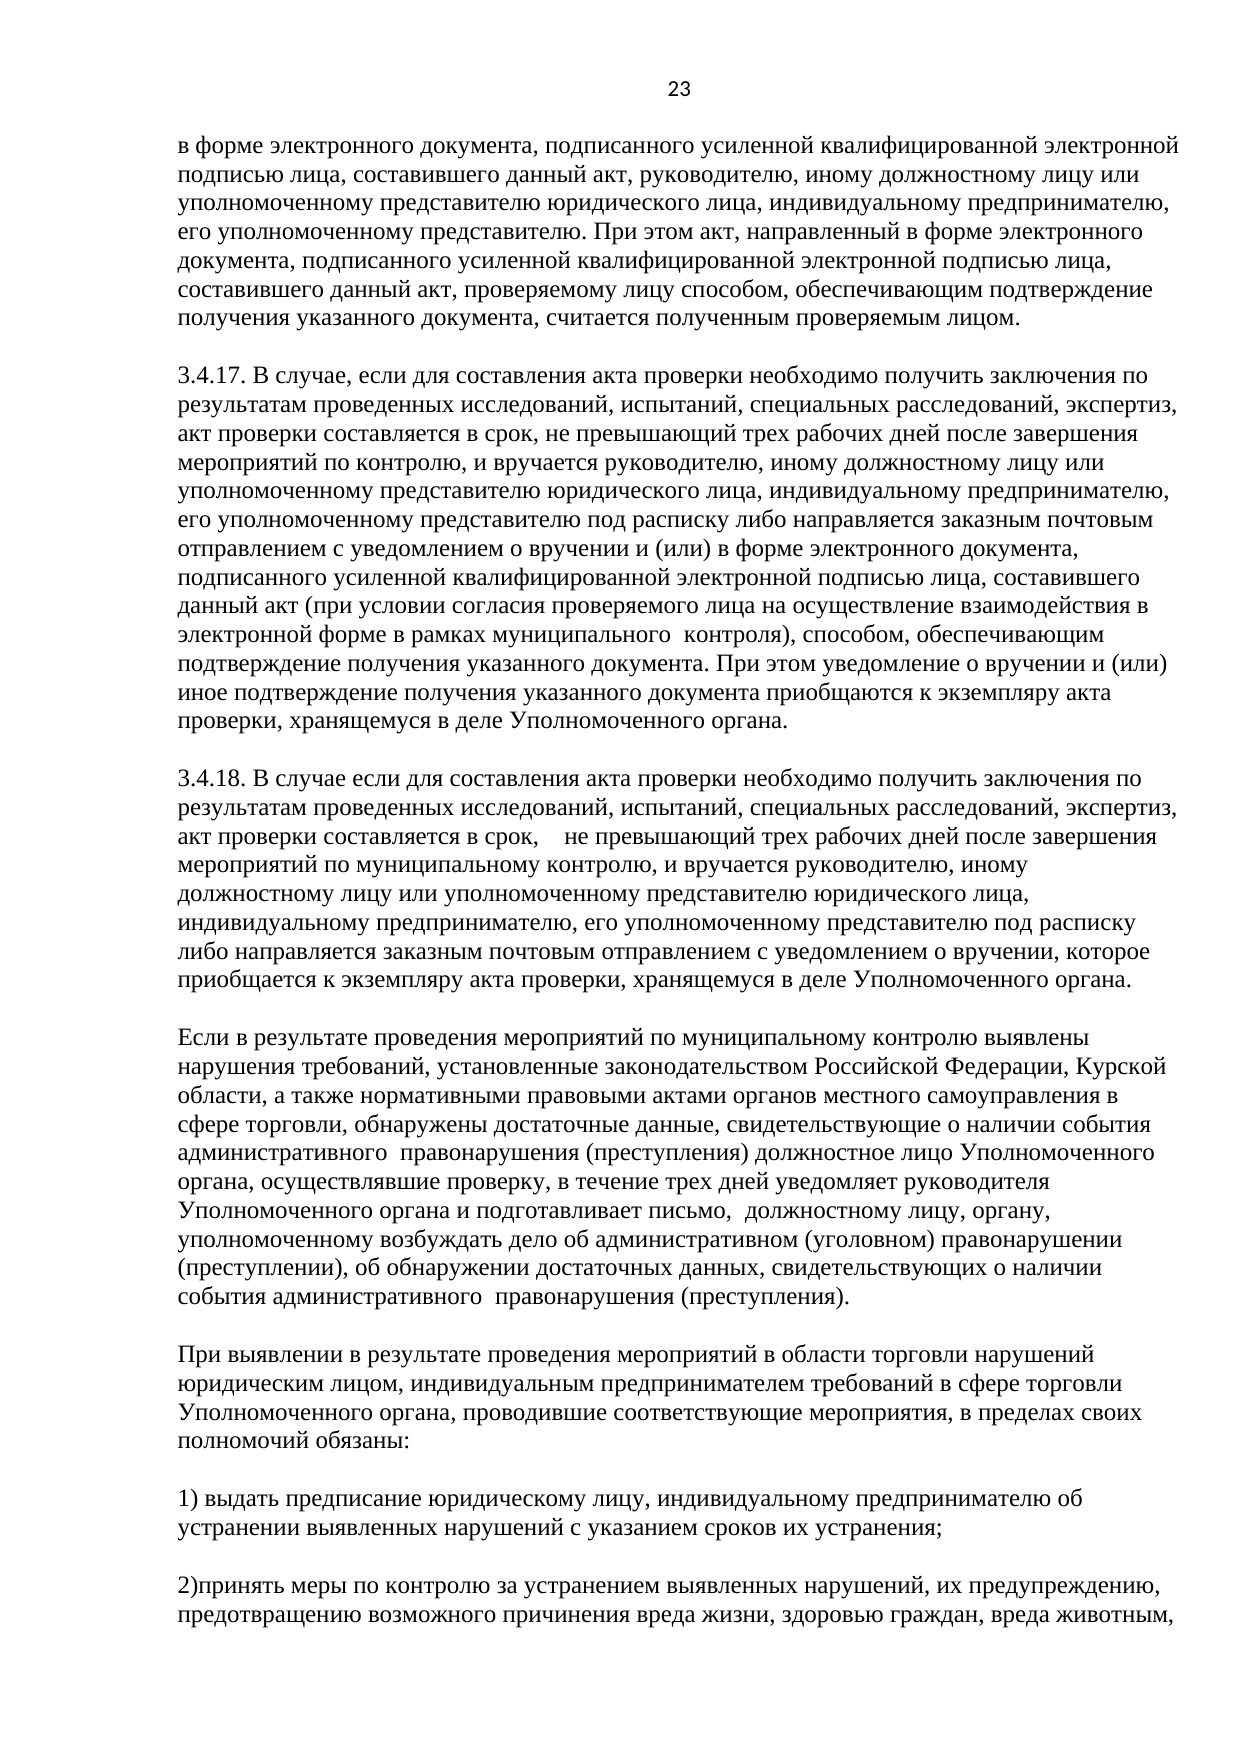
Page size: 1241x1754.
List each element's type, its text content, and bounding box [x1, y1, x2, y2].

text При выявлении в результате проведения мероприятий в области торговли нарушений юридическим лицом, индивидуальным предпринимателем требований в сфере торговли Уполномоченного органа, проводившие соответствующие мероприятия, в пределах своих полномочий обязаны: [177, 1339, 1181, 1454]
text 3.4.17. В случае, если для составления акта проверки необходимо получить заключения по результатам проведенных исследований, испытаний, специальных расследований, экспертиз, акт проверки составляется в срок, не превышающий трех рабочих дней после завершения мероприятий по контролю, и вручается руководителю, иному должностному лицу или уполномоченному представителю юридического лица, индивидуальному предпринимателю, его уполномоченному представителю под расписку либо направляется заказным почтовым отправлением с уведомлением о вручении и (или) в форме электронного документа, подписанного усиленной квалифицированной электронной подписью лица, составившего данный акт (при условии согласия проверяемого лица на осуществление взаимодействия в электронной форме в рамках муниципального контроля), способом, обеспечивающим подтверждение получения указанного документа. При этом уведомление о вручении и (или) иное подтверждение получения указанного документа приобщаются к экземпляру акта проверки, хранящемуся в деле Уполномоченного органа. [177, 360, 1181, 734]
text 3.4.18. В случае если для составления акта проверки необходимо получить заключения по результатам проведенных исследований, испытаний, специальных расследований, экспертиз, акт проверки составляется в срок, не превышающий трех рабочих дней после завершения мероприятий по муниципальному контролю, и вручается руководителю, иному должностному лицу или уполномоченному представителю юридического лица, индивидуальному предпринимателю, его уполномоченному представителю под расписку либо направляется заказным почтовым отправлением с уведомлением о вручении, которое приобщается к экземпляру акта проверки, хранящемуся в деле Уполномоченного органа. [177, 763, 1181, 993]
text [177, 1570, 1181, 1627]
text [177, 130, 1181, 331]
text Если в результате проведения мероприятий по муниципальному контролю выявлены нарушения требований, установленные законодательством Российской Федерации, Курской области, а также нормативными правовыми актами органов местного самоуправления в сфере торговли, обнаружены достаточные данные, свидетельствующие о наличии события административного правонарушения (преступления) должностное лицо Уполномоченного органа, осуществлявшие проверку, в течение трех дней уведомляет руководителя Уполномоченного органа и подготавливает письмо, должностному лицу, органу, уполномоченному возбуждать дело об административном (уголовном) правонарушении (преступлении), об обнаружении достаточных данных, свидетельствующих о наличии события административного правонарушения (преступления). [177, 1022, 1181, 1310]
text 1) выдать предписание юридическому лицу, индивидуальному предпринимателю об устранении выявленных нарушений с указанием сроков их устранения; [177, 1483, 1181, 1541]
